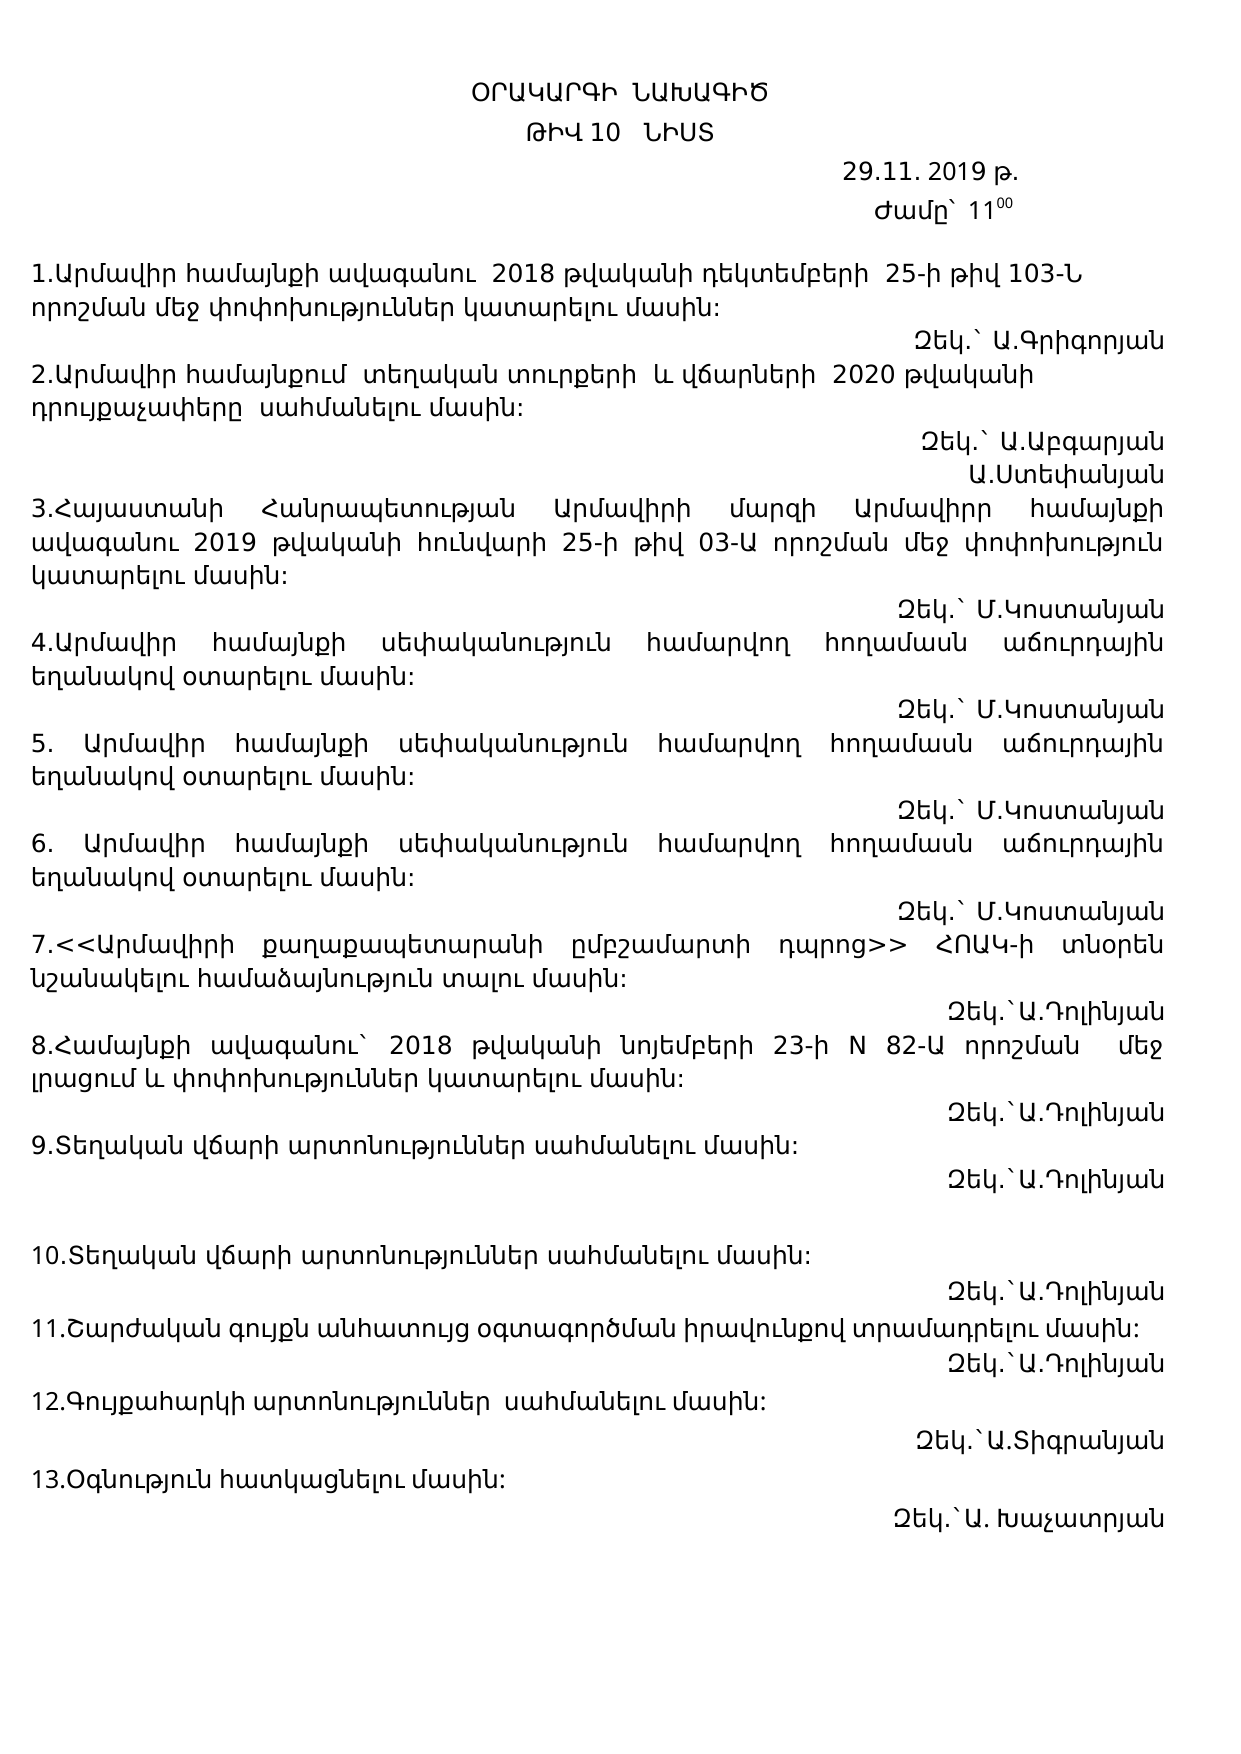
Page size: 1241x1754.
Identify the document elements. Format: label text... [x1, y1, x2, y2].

text Զեկ.` Ա.Աբգարյան [31, 427, 1165, 456]
text Զեկ.` Մ.Կոստանյան [31, 796, 1165, 825]
text Զեկ.`Ա.Դոլինյան [31, 1098, 1165, 1127]
text Զեկ.`Ա.Դոլինյան [31, 997, 1165, 1027]
text 9.Տեղական վճարի արտոնություններ սահմանելու մասին: [31, 1132, 1165, 1161]
text 5. Արմավիր համայնքի սեփականություն համարվող հողամասն աճուրդային եղանակով օտարելու մասին: [31, 729, 1165, 792]
text 12.Գույքահարկի արտոնություններ սահմանելու մասին: [31, 1383, 1165, 1417]
text Զեկ.` Ա.Գրիգորյան [31, 327, 1165, 356]
text Զեկ.` Մ.Կոստանյան [31, 595, 1165, 624]
text Զեկ.` Մ.Կոստանյան [31, 696, 1165, 725]
text Զեկ.`Ա.Դոլինյան [31, 1277, 1165, 1306]
text Զեկ.`Ա.Դոլինյան [31, 1165, 1165, 1194]
text 2.Արմավիր համայնքում տեղական տուրքերի և վճարների 2020 թվականի դրույքաչափերը սահմանելու մասին: [31, 360, 1165, 423]
text 13.Օգնություն հատկացնելու մասին: [31, 1462, 1165, 1496]
text 3.Հայաստանի Հանրապետության Արմավիրի մարզի Արմավիրր համայնքի ավագանու 2019 թվականի հունվարի 25-ի թիվ 03-Ա որոշման մեջ փոփոխություն կատարելու մասին: [31, 494, 1165, 591]
text 6. Արմավիր համայնքի սեփականություն համարվող հողամասն աճուրդային եղանակով օտարելու մասին: [31, 830, 1165, 892]
text ԹԻՎ 10 ՆԻՍՏ [75, 114, 1165, 148]
text 10.Տեղական վճարի արտոնություններ սահմանելու մասին: [31, 1238, 1165, 1272]
text ՕՐԱԿԱՐԳԻ ՆԱԽԱԳԻԾ [75, 75, 1165, 109]
text Ա.Ստեփանյան [31, 461, 1165, 490]
text Զեկ.` Մ.Կոստանյան [31, 897, 1165, 926]
text Զեկ.`Ա. Խաչատրյան [31, 1501, 1165, 1535]
text 4.Արմավիր համայնքի սեփականություն համարվող հողամասն աճուրդային եղանակով օտարելու մասին: [31, 628, 1165, 691]
text 7.<<Արմավիրի քաղաքապետարանի ըմբշամարտի դպրոց>> ՀՈԱԿ-ի տնօրեն նշանակելու համաձայնություն տալու մասին: [31, 930, 1165, 993]
text Ժամը՝ 1100 [112, 192, 1165, 227]
text Զեկ.`Ա.Դոլինյան [31, 1350, 1165, 1379]
text Զեկ.`Ա.Տիգրանյան [31, 1422, 1165, 1456]
text 1.Արմավիր համայնքի ավագանու 2018 թվականի դեկտեմբերի 25-ի թիվ 103-Ն որոշման մեջ փոփոխություններ կատարելու մասին: [31, 259, 1165, 322]
text 8.Համայնքի ավագանու` 2018 թվականի նոյեմբերի 23-ի N 82-Ա որոշման մեջ լրացում և փոփոխություններ կատարելու մասին: [31, 1031, 1165, 1094]
text 29.11. 2019 թ. [75, 153, 1165, 187]
text 11.Շարժական գույքն անհատույց օգտագործման իրավունքով տրամադրելու մասին: [31, 1311, 1165, 1344]
